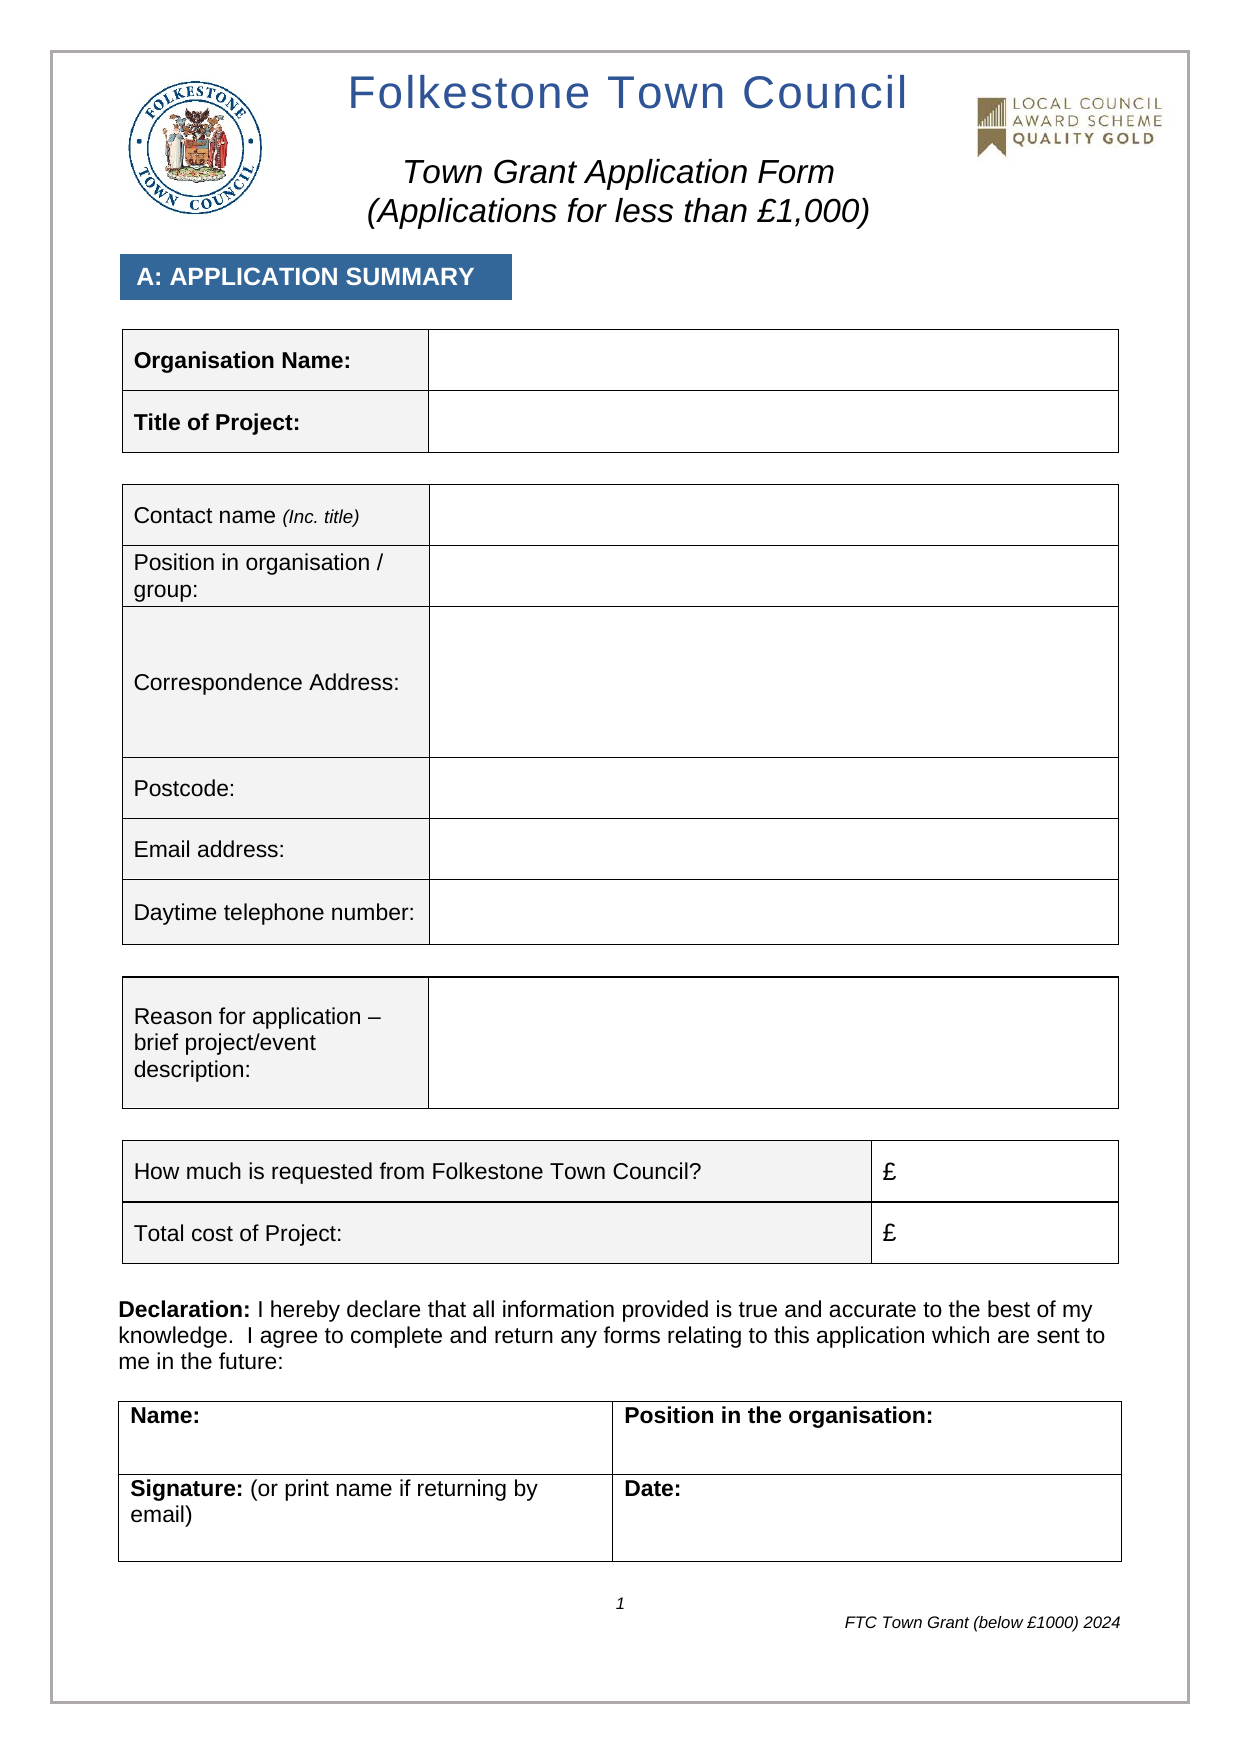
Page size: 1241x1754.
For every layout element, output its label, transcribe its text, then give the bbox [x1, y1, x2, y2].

table_cell Title of Project: [123, 391, 428, 452]
table_header How much is requested from Folkestone Town Council? [123, 1141, 871, 1201]
table_header Position in the organisation: [613, 1402, 1121, 1474]
picture [963, 83, 1175, 171]
table_header Organisation Name: [123, 330, 428, 390]
table_header [429, 330, 1118, 390]
text (Applications for less than £1,000) [118, 191, 1122, 229]
table_cell Position in organisation / group: [123, 546, 429, 606]
table_cell [430, 546, 1118, 606]
table_cell [430, 607, 1118, 757]
table_header Name: [119, 1402, 612, 1474]
table_cell Signature: (or print name if returning by email) [119, 1475, 612, 1561]
text Folkestone Town Council [118, 65, 1137, 118]
table_cell Correspondence Address: [123, 607, 429, 757]
picture [83, 67, 307, 227]
table_cell Total cost of Project: [123, 1203, 871, 1263]
table_cell [430, 880, 1118, 944]
table_header [430, 485, 1118, 545]
table_header £ [872, 1141, 1118, 1201]
table_header Reason for application – brief project/event description: [123, 978, 428, 1107]
table_header Contact name (Inc. title) [123, 485, 429, 545]
table_cell Postcode: [123, 758, 429, 818]
table_cell £ [872, 1203, 1118, 1263]
table_cell [429, 391, 1118, 452]
text Town Grant Application Form [118, 152, 1122, 191]
table_cell Email address: [123, 819, 429, 878]
table_cell [430, 819, 1118, 878]
table_cell Daytime telephone number: [123, 880, 429, 944]
table_cell Date: [613, 1475, 1121, 1561]
text Declaration: I hereby declare that all information provided is true and accurate to the best of my knowledge. I agree to complete and return any forms relating to this application which are sent to me in the future: [118, 1296, 1122, 1374]
table_cell [430, 758, 1118, 818]
table_header [429, 978, 1118, 1107]
